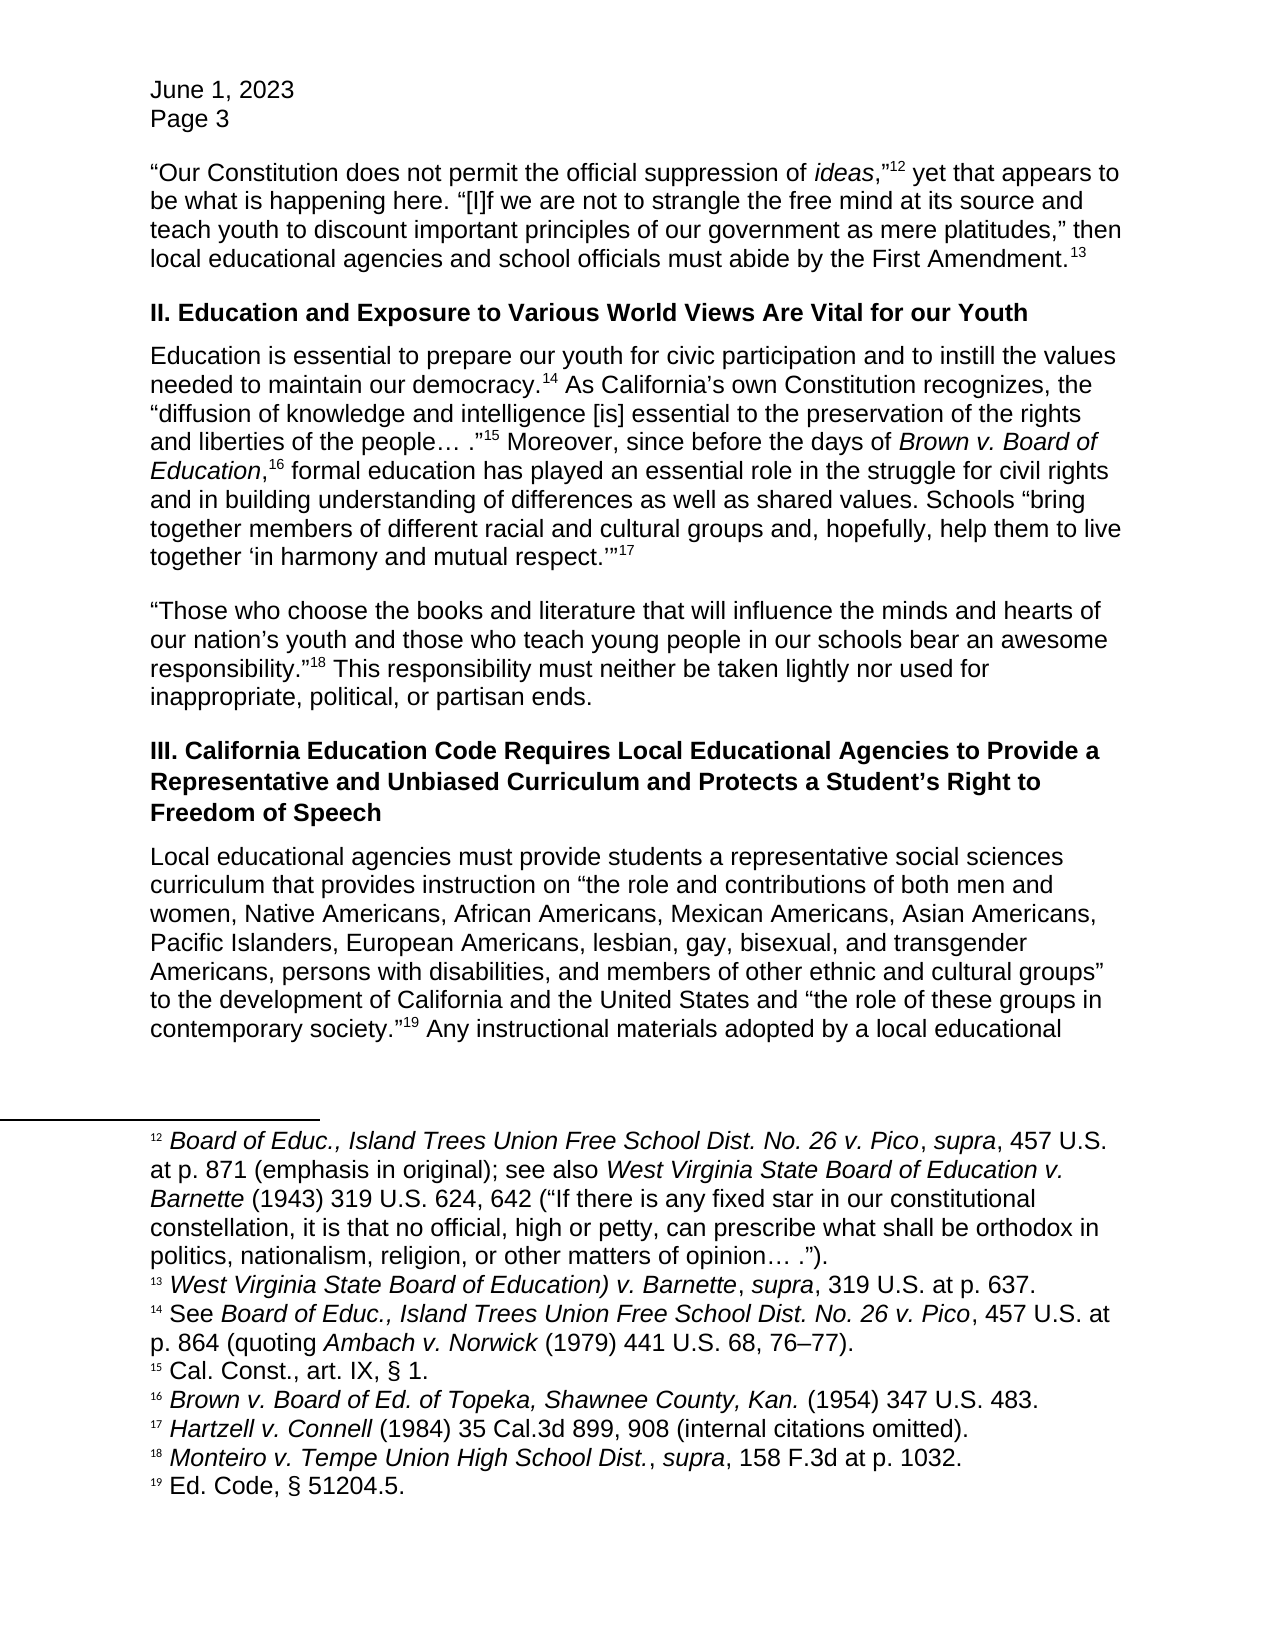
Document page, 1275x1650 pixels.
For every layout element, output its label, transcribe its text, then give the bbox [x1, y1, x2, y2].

text Local educational agencies must provide students a representative social sciences curriculum that provides instruction on “the role and contributions of both men and women, Native Americans, African Americans, Mexican Americans, Asian Americans, Pacific Islanders, European Americans, lesbian, gay, bisexual, and transgender Americans, persons with disabilities, and members of other ethnic and cultural groups” to the development of California and the United States and “the role of these groups in contemporary society.” Any instructional materials adopted by a local educational agency must “accurately portray the cultural and racial diversity of our society,” including the roles and contributions of these groups. [150, 842, 1125, 1043]
text “Those who choose the books and literature that will influence the minds and hearts of our nation’s youth and those who teach young people in our schools bear an awesome responsibility.” This responsibility must neither be taken lightly nor used for inappropriate, political, or partisan ends. [150, 596, 1125, 711]
text “Our Constitution does not permit the official suppression of ideas,” yet that appears to be what is happening here. “[I]f we are not to strangle the free mind at its source and teach youth to discount important principles of our government as mere platitudes,” then local educational agencies and school officials must abide by the First Amendment. [150, 157, 1125, 272]
subtitle III. California Education Code Requires Local Educational Agencies to Provide a Representative and Unbiased Curriculum and Protects a Student’s Right to Freedom of Speech [150, 736, 1125, 827]
subtitle II. Education and Exposure to Various World Views Are Vital for our Youth [150, 297, 1125, 326]
text Education is essential to prepare our youth for civic participation and to instill the values needed to maintain our democracy. As California’s own Constitution recognizes, the “diffusion of knowledge and intelligence [is] essential to the preservation of the rights and liberties of the people… .” Moreover, since before the days of Brown v. Board of Education, formal education has played an essential role in the struggle for civil rights and in building understanding of differences as well as shared values. Schools “bring together members of different racial and cultural groups and, hopefully, help them to live together ‘in harmony and mutual respect.’” [150, 341, 1125, 571]
